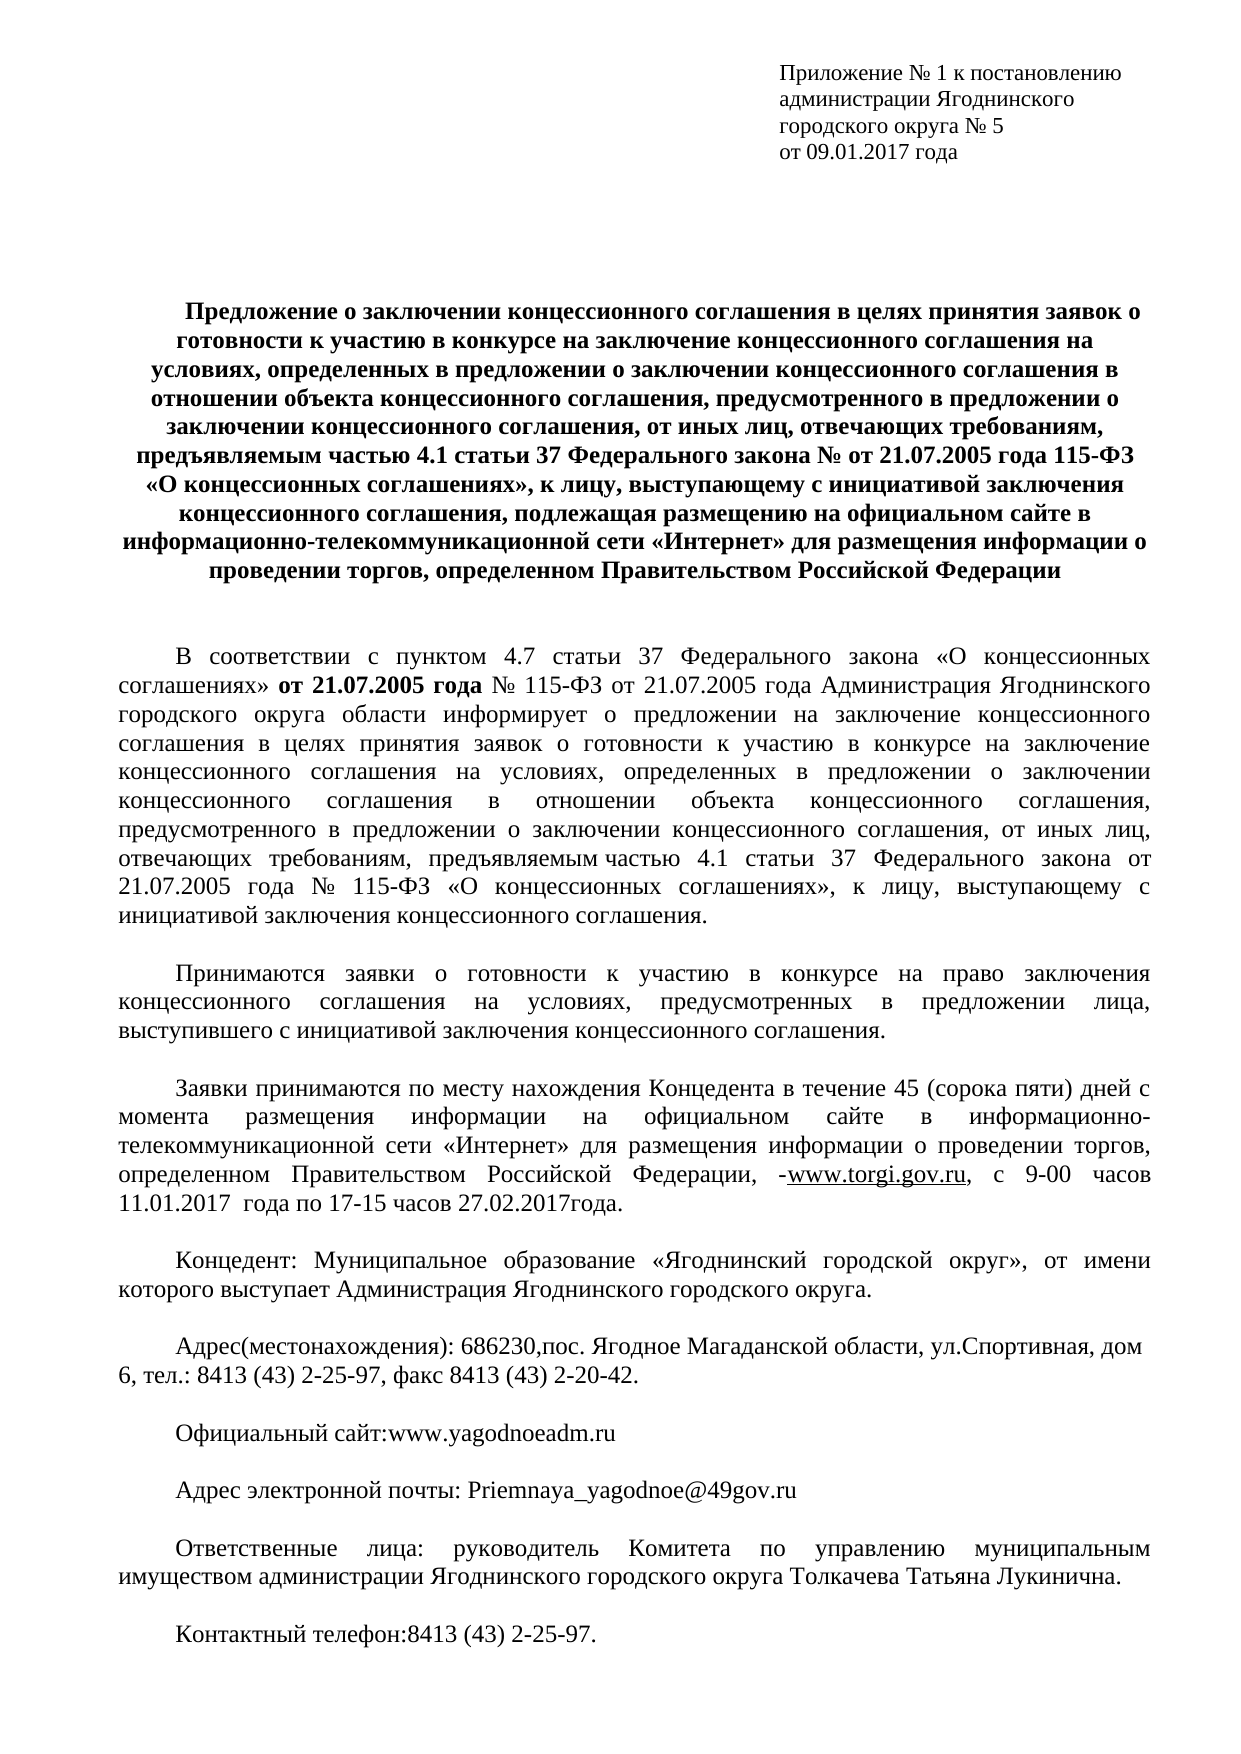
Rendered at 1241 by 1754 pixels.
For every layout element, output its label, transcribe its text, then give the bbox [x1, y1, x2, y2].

table_header Приложение № 1 к постановлению администрации Ягоднинского городского округа № 5 от 09.01.2017 года [768, 59, 1147, 191]
text Предложение о заключении концессионного соглашения в целях принятия заявок о готовности к участию в конкурсе на заключение концессионного соглашения на условиях, определенных в предложении о заключении концессионного соглашения в отношении объекта концессионного соглашения, предусмотренного в предложении о заключении концессионного соглашения, от иных лиц, отвечающих требованиям, предъявляемым частью 4.1 статьи 37 Федерального закона № от 21.07.2005 года 115-ФЗ «О концессионных соглашениях», к лицу, выступающему с инициативой заключения концессионного соглашения, подлежащая размещению на официальном сайте в информационно-телекоммуникационной сети «Интернет» для размещения информации о проведении торгов, определенном Правительством Российской Федерации [118, 296, 1152, 584]
text Контактный телефон:8413 (43) 2-25-97. [118, 1619, 1152, 1648]
text Концедент: Муниципальное образование «Ягоднинский городской округ», от имени которого выступает Администрация Ягоднинского городского округа. [118, 1245, 1152, 1303]
text Официальный сайт:www.yagodnoeadm.ru [118, 1418, 1152, 1446]
text Адрес электронной почты: Priemnaya_yagodnoe@49gov.ru [118, 1475, 1152, 1504]
text Адрес(местонахождения): 686230,пос. Ягодное Магаданской области, ул.Спортивная, дом 6, тел.: 8413 (43) 2-25-97, факс 8413 (43) 2-20-42. [118, 1331, 1152, 1389]
text Принимаются заявки о готовности к участию в конкурсе на право заключения концессионного соглашения на условиях, предусмотренных в предложении лица, выступившего с инициативой заключения концессионного соглашения. [118, 958, 1152, 1044]
text Заявки принимаются по месту нахождения Концедента в течение 45 (сорока пяти) дней с момента размещения информации на официальном сайте в информационно-телекоммуникационной сети «Интернет» для размещения информации о проведении торгов, определенном Правительством Российской Федерации, -www.torgi.gov.ru, с 9-00 часов 11.01.2017 года по 17-15 часов 27.02.2017года. [118, 1073, 1152, 1216]
text Ответственные лица: руководитель Комитета по управлению муниципальным имуществом администрации Ягоднинского городского округа Толкачева Татьяна Лукинична. [118, 1533, 1152, 1590]
text В соответствии с пунктом 4.7 статьи 37 Федерального закона «О концессионных соглашениях» от 21.07.2005 года № 115-ФЗ от 21.07.2005 года Администрация Ягоднинского городского округа области информирует о предложении на заключение концессионного соглашения в целях принятия заявок о готовности к участию в конкурсе на заключение концессионного соглашения на условиях, определенных в предложении о заключении концессионного соглашения в отношении объекта концессионного соглашения, предусмотренного в предложении о заключении концессионного соглашения, от иных лиц, отвечающих требованиям, предъявляемым частью 4.1 статьи 37 Федерального закона от 21.07.2005 года № 115-ФЗ «О концессионных соглашениях», к лицу, выступающему с инициативой заключения концессионного соглашения. [118, 641, 1152, 929]
